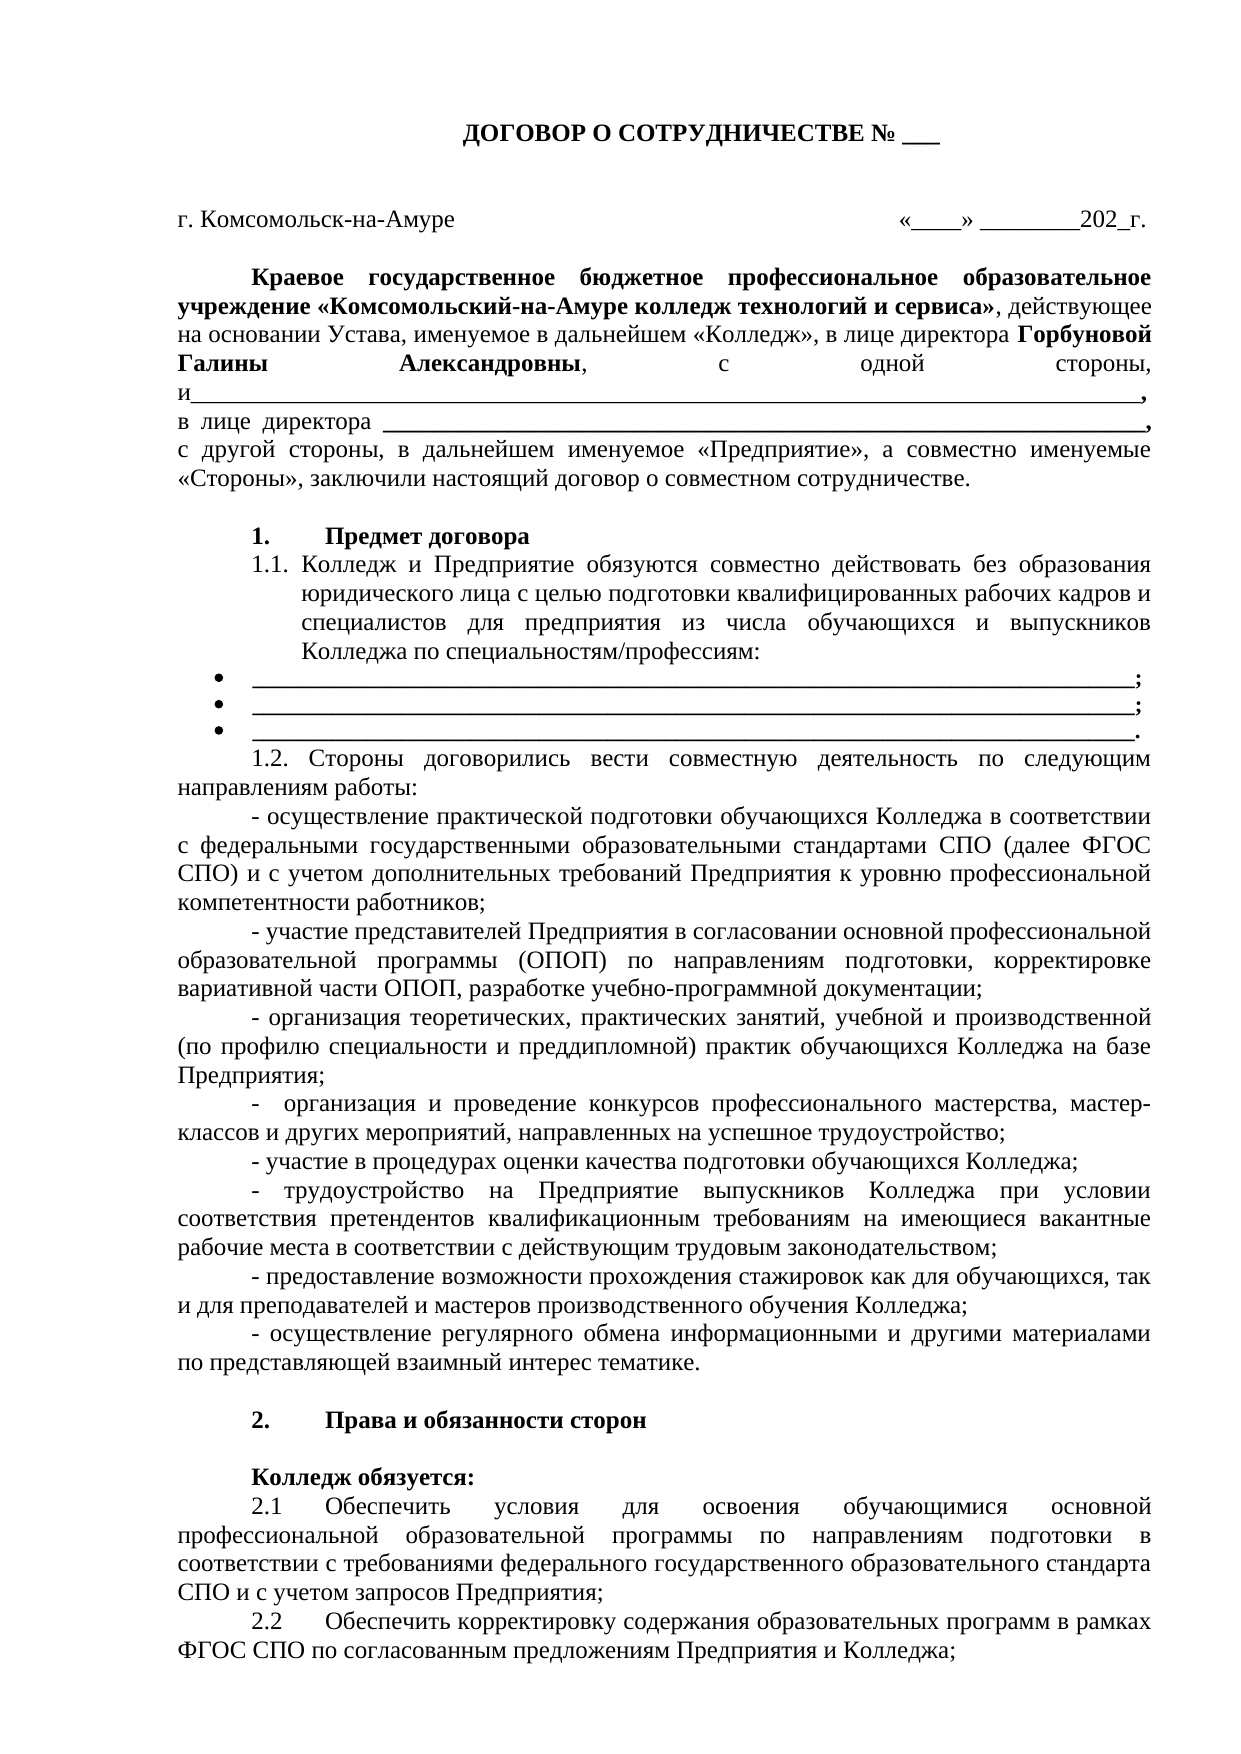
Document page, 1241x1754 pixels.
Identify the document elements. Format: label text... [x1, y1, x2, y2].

list _____________________________________________________________________________. [215, 717, 1152, 743]
text - участие представителей Предприятия в согласовании основной профессиональной образовательной программы (ОПОП) по направлениям подготовки, корректировке вариативной части ОПОП, разработке учебно-программной документации; [177, 916, 1152, 1002]
text Краевое государственное бюджетное профессиональное образовательное учреждение «Комсомольский-на-Амуре колледж технологий и сервиса», действующее на основании Устава, именуемое в дальнейшем «Колледж», в лице директора Горбуновой Галины Александровны, с одной стороны, и____________________________________________________________________________, в лице директора _____________________________________________________________, с другой стороны, в дальнейшем именуемое «Предприятие», а совместно именуемые «Стороны», заключили настоящий договор о совместном сотрудничестве. [177, 262, 1152, 492]
text - осуществление практической подготовки обучающихся Колледжа в соответствии с федеральными государственными образовательными стандартами СПО (далее ФГОС СПО) и с учетом дополнительных требований Предприятия к уровню профессиональной компетентности работников; [177, 801, 1152, 916]
text - организация теоретических, практических занятий, учебной и производственной (по профилю специальности и преддипломной) практик обучающихся Колледжа на базе Предприятия; [177, 1002, 1152, 1088]
list Колледж обязуется: [177, 1462, 1152, 1491]
text - трудоустройство на Предприятие выпускников Колледжа при условии соответствия претендентов квалификационным требованиям на имеющиеся вакантные рабочие места в соответствии с действующим трудовым законодательством; [177, 1175, 1152, 1261]
list Права и обязанности сторон [177, 1405, 1152, 1433]
list Предмет договора [177, 521, 1152, 549]
text - осуществление регулярного обмена информационными и другими материалами по представляющей взаимный интерес тематике. [177, 1318, 1152, 1376]
list _____________________________________________________________________________; [215, 664, 1152, 691]
text ДОГОВОР О СОТРУДНИЧЕСТВЕ № ___ [177, 118, 1152, 147]
text - участие в процедурах оценки качества подготовки обучающихся Колледжа; [177, 1146, 1152, 1175]
text 1.2. Стороны договорились вести совместную деятельность по следующим направлениям работы: [177, 743, 1152, 801]
text - организация и проведение конкурсов профессионального мастерства, мастер-классов и других мероприятий, направленных на успешное трудоустройство; [177, 1088, 1152, 1146]
text - предоставление возможности прохождения стажировок как для обучающихся, так и для преподавателей и мастеров производственного обучения Колледжа; [177, 1261, 1152, 1318]
list Колледж и Предприятие обязуются совместно действовать без образования юридического лица с целью подготовки квалифицированных рабочих кадров и специалистов для предприятия из числа обучающихся и выпускников Колледжа по специальностям/профессиям: [251, 549, 1152, 664]
list Обеспечить корректировку содержания образовательных программ в рамках ФГОС СПО по согласованным предложениям Предприятия и Колледжа; [177, 1606, 1152, 1663]
text г. Комсомольск-на-Амуре «____» ________202_г. [177, 204, 1152, 233]
list Обеспечить условия для освоения обучающимися основной профессиональной образовательной программы по направлениям подготовки в соответствии с требованиями федерального государственного образовательного стандарта СПО и с учетом запросов Предприятия; [177, 1491, 1152, 1606]
list _____________________________________________________________________________; [215, 691, 1152, 717]
